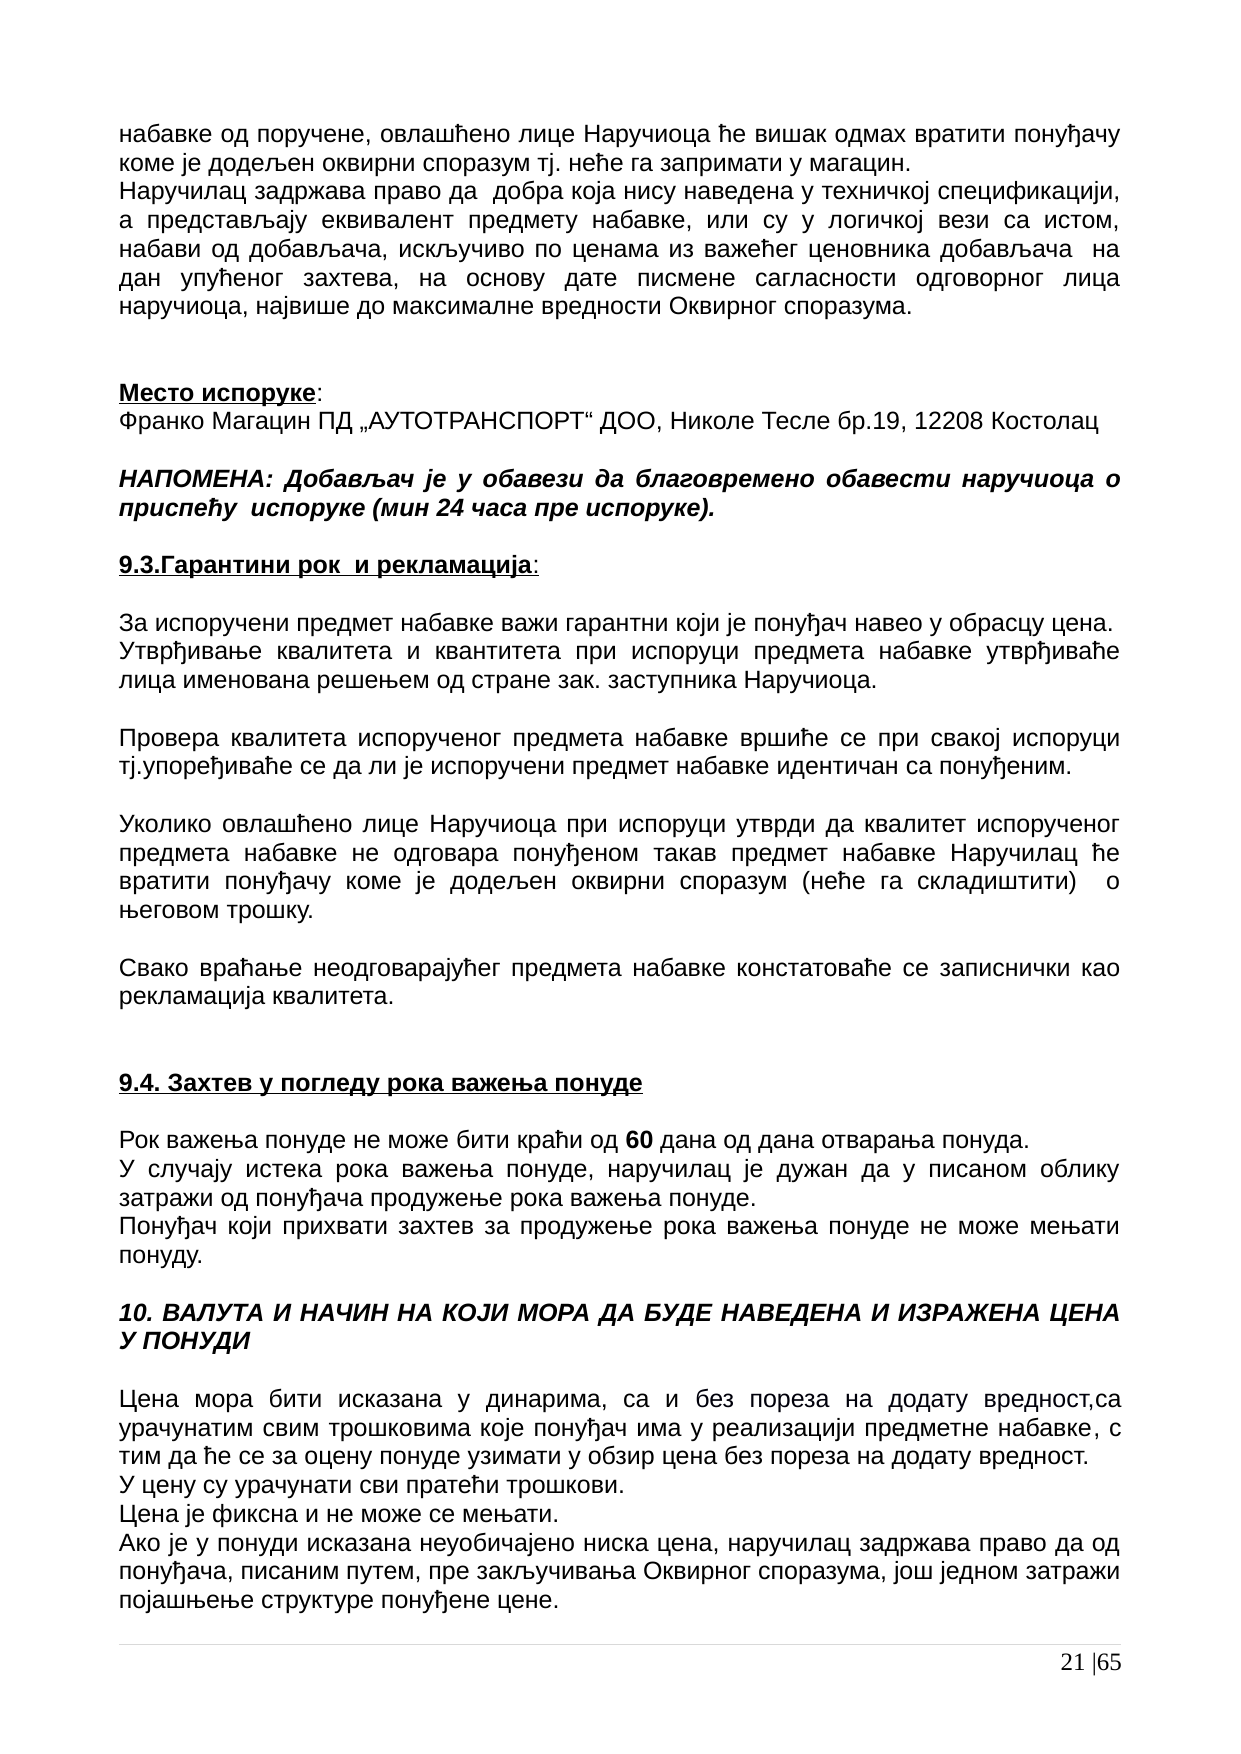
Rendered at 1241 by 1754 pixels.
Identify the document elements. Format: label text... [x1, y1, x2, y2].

text Провера квалитета испорученог предмета набавке вршиће се при свакој испоруци тј.упоређиваће се да ли је испоручени предмет набавке идентичан са понуђеним. [119, 722, 1121, 780]
text Место испоруке: [119, 377, 1121, 406]
text 9.4. Захтев у погледу рока важења понуде [119, 1067, 1121, 1096]
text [119, 119, 1121, 176]
text У цену су урачунати сви пратећи трошкови. [119, 1470, 1121, 1499]
text Цена мора бити исказана у динарима, са и без пореза на додату вредност,са урачунатим свим трошковима које понуђач има у реализацији предметне набавке, с тим да ће се за оцену понуде узимати у обзир цена без пореза на додату вредност. [119, 1384, 1121, 1470]
text У случају истека рока важења понуде, наручилац је дужан да у писаном облику затражи од понуђача продужење рока важења понуде. [119, 1154, 1121, 1211]
text Понуђач који прихвати захтев за продужење рока важења понуде нe може мењати понуду. [119, 1211, 1121, 1269]
text Уколико овлашћено лице Наручиоца при испоруци утврди да квалитет испорученог предмета набавке не одговара понуђеном такав предмет набавке Наручилац ће вратити понуђачу коме је додељен оквирни споразум (неће га складиштити) о његовом трошку. [119, 809, 1121, 924]
text Цена је фиксна и не може се мењати. [119, 1499, 1121, 1527]
text За испоручени предмет набавке важи гарантни који је понуђач навео у обрасцу цена. [119, 607, 1121, 636]
text 9.3.Гарантини рок и рекламација: [119, 550, 1121, 579]
text Наручилац задржава право да добра која нису наведена у техничкој спецификацији, а представљају еквивалент предмету набавке, или су у логичкој вези са истом, набави од добављача, искључиво по ценама из важећег ценовника добављача на дан упућеног захтева, на основу дате писмене сагласности одговорног лица наручиоца, највише до максималне вредности Оквирног споразума. [119, 176, 1121, 320]
text 10. ВАЛУТА И НАЧИН НА КОЈИ МОРА ДА БУДЕ НАВЕДЕНА И ИЗРАЖЕНА ЦЕНА У ПОНУДИ [119, 1297, 1121, 1355]
text Свако враћање неодговарајућег предмета набавке констатоваће се записнички као рекламација квалитета. [119, 952, 1121, 1010]
text Утврђивање квалитета и квантитета при испоруци предмета набавке утврђиваће лица именована решењем од стране зак. заступника Наручиоца. [119, 636, 1121, 694]
text Франко Магацин ПД „АУТОТРАНСПОРТ“ ДОО, Николе Тесле бр.19, 12208 Костолац [119, 406, 1121, 435]
text НАПОМЕНА: Добављач је у обавези да благовремено обавести наручиоца о приспећу испоруке (мин 24 часа пре испоруке). [119, 464, 1121, 521]
text Ако је у понуди исказана неуобичајено ниска цена, наручилац задржава право да од понуђача, писаним путем, пре закључивања Оквирног споразума, још једном затражи појашњење структуре понуђене цене. [119, 1527, 1121, 1614]
text Рок важења понуде не може бити краћи од 60 дана од дана отварања понуда. [119, 1125, 1121, 1154]
